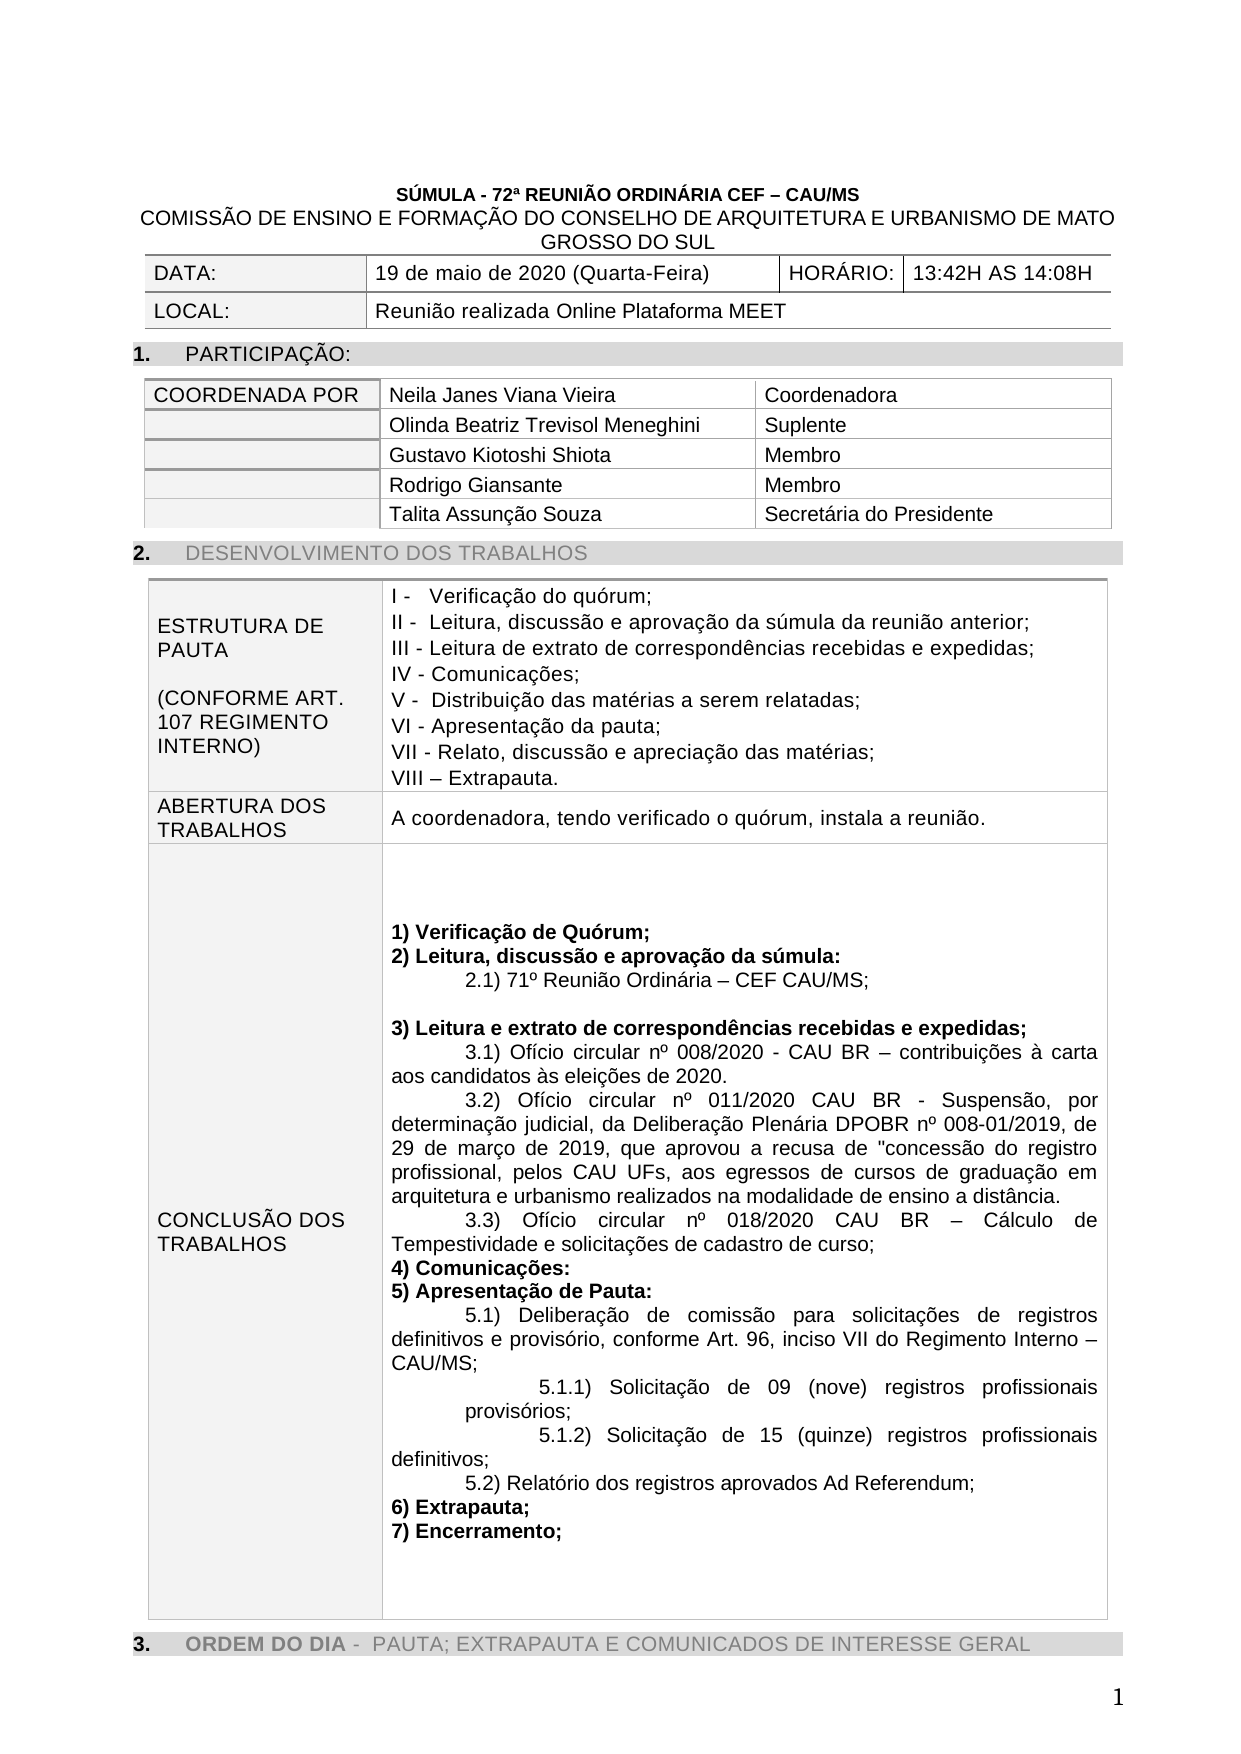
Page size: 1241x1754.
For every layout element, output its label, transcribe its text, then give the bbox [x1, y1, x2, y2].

table_cell [145, 471, 379, 498]
table_cell Rodrigo Giansante [381, 469, 755, 498]
table_header Coordenadora [755, 379, 1111, 408]
table_cell Talita Assunção Souza [381, 499, 755, 528]
table_header DATA: [145, 256, 366, 291]
table_header 13:42H as 14:08h [904, 256, 1111, 291]
table_header estrutura de pauta (conforme art. 107 Regimento Interno) [149, 581, 382, 791]
table_cell Secretária do Presidente [756, 499, 1111, 528]
table_cell Membro [756, 439, 1111, 468]
table_header HORÁRIO: [780, 256, 903, 291]
table_cell conclusão dos trabalhos [149, 844, 382, 1619]
table_header I - Verificação do quórum; II - Leitura, discussão e aprovação da súmula da reunião anterior; III - Leitura de extrato de correspondências recebidas e expedidas; IV - Comunicações; V - Distribuição das matérias a serem relatadas; VI - Apresentação da pauta; VII - Relato, discussão e apreciação das matérias; VIII – Extrapauta. [383, 581, 1107, 791]
list ORDEM DO DIA - Pauta; extrapauta e comunicados de interesse geral [133, 1632, 1123, 1656]
table_cell [145, 441, 379, 468]
table_cell 1) Verificação de Quórum; 2) Leitura, discussão e aprovação da súmula: 2.1) 71º Reunião Ordinária – CEF CAU/MS; 3) Leitura e extrato de correspondências recebidas e expedidas; 3.1) Ofício circular nº 008/2020 - CAU BR – contribuições à carta aos candidatos às eleições de 2020. 3.2) Ofício circular nº 011/2020 CAU BR - Suspensão, por determinação judicial, da Deliberação Plenária DPOBR nº 008-01/2019, de 29 de março de 2019, que aprovou a recusa de "concessão do registro profissional, pelos CAU UFs, aos egressos de cursos de graduação em arquitetura e urbanismo realizados na modalidade de ensino a distância. 3.3) Ofício circular nº 018/2020 CAU BR – Cálculo de Tempestividade e solicitações de cadastro de curso; 4) Comunicações: 5) Apresentação de Pauta: 5.1) Deliberação de comissão para solicitações de registros definitivos e provisório, conforme Art. 96, inciso VII do Regimento Interno – CAU/MS; 5.1.1) Solicitação de 09 (nove) registros profissionais provisórios; 5.1.2) Solicitação de 15 (quinze) registros profissionais definitivos; 5.2) Relatório dos registros aprovados Ad Referendum; 6) Extrapauta; 7) Encerramento; [383, 844, 1107, 1619]
table_cell [145, 411, 379, 438]
table_cell A coordenadora, tendo verificado o quórum, instala a reunião. [383, 792, 1107, 843]
list DESENVOLVIMENTO DOS TRABALHOS [133, 541, 1123, 565]
table_header 19 de maio de 2020 (Quarta-Feira) [367, 256, 779, 291]
table_header Neila Janes Viana Vieira [381, 379, 755, 408]
table_cell [145, 499, 379, 528]
table_cell LOCAL: [145, 293, 366, 328]
table_header coordenada por [145, 381, 379, 408]
table_cell Reunião realizada Online Plataforma MEET [367, 293, 1111, 328]
table_cell ABERTURA DOS TRABALHOS [149, 792, 382, 843]
table_cell Gustavo Kiotoshi Shiota [381, 439, 755, 468]
table_cell Suplente [756, 409, 1111, 438]
table_cell Olinda Beatriz Trevisol Meneghini [381, 409, 755, 438]
list Participação: [133, 342, 1123, 366]
table_cell Membro [756, 469, 1111, 498]
